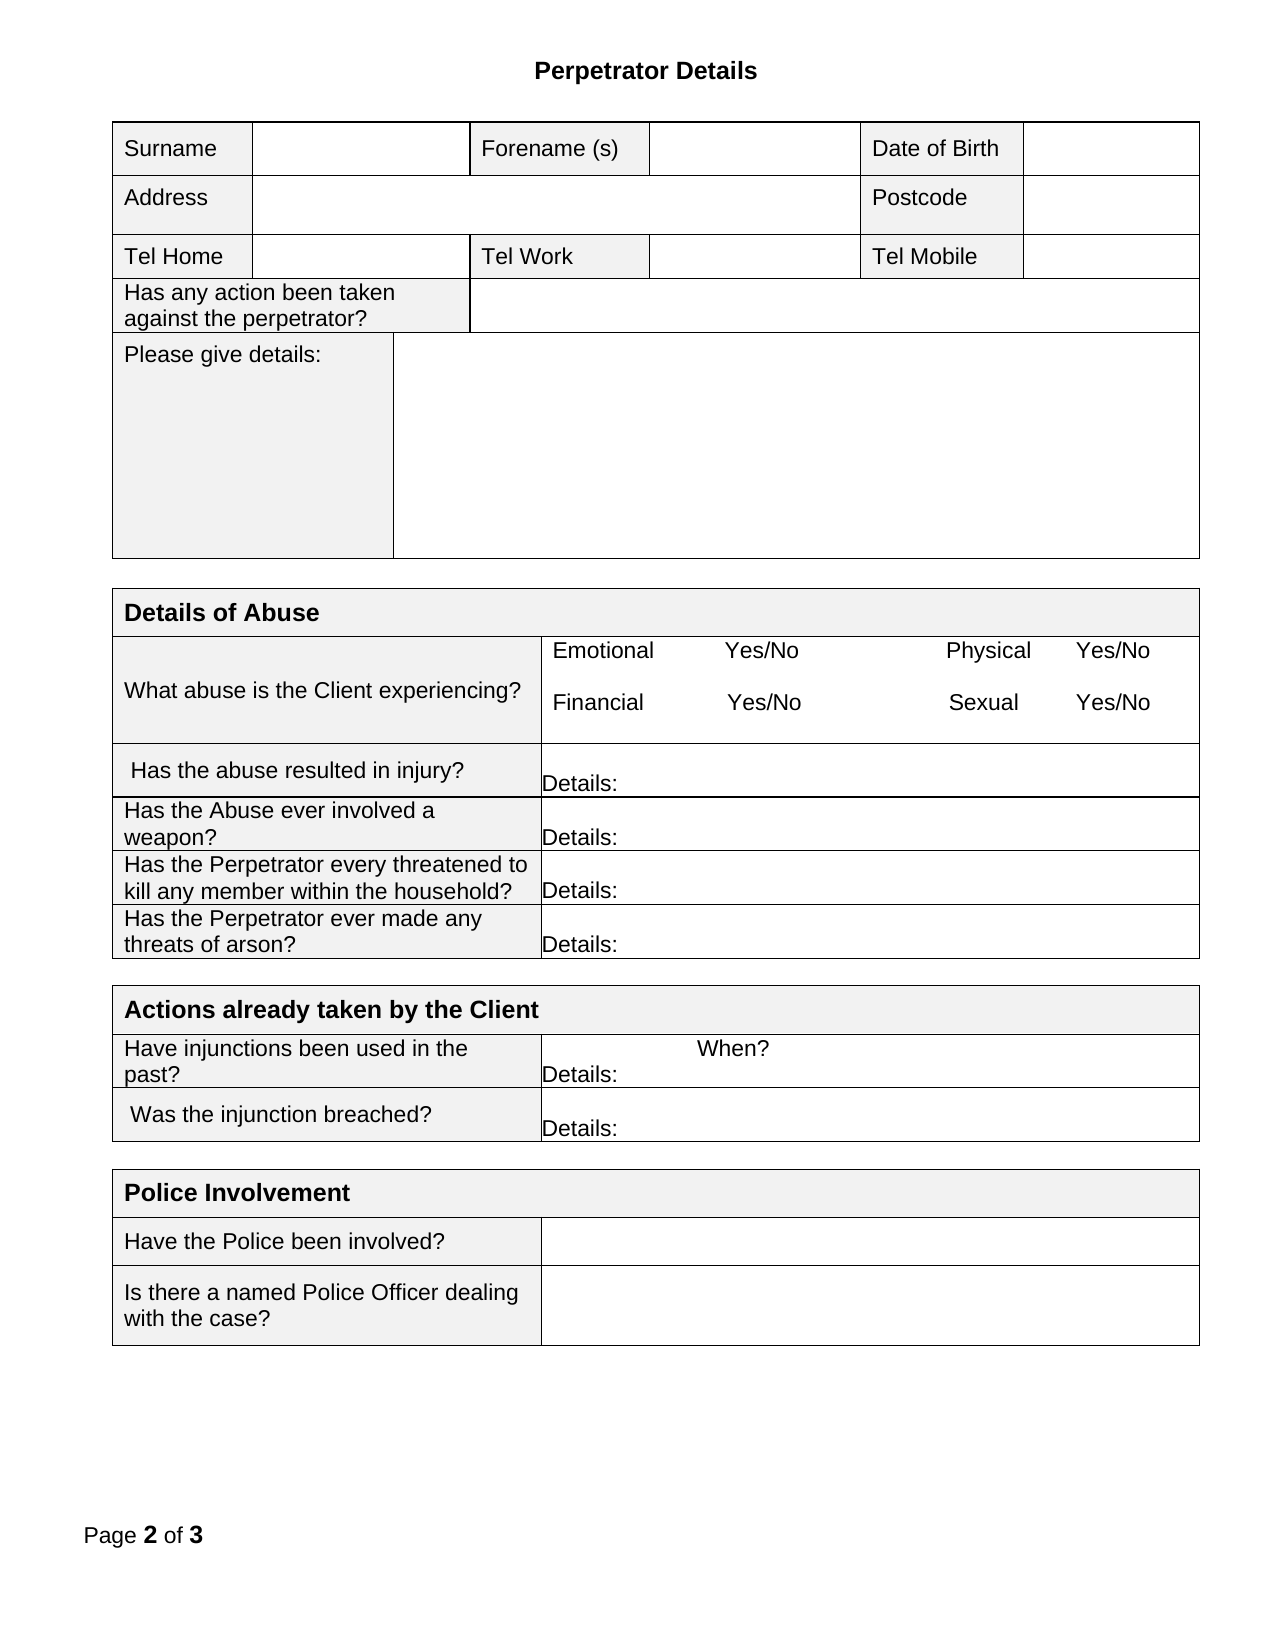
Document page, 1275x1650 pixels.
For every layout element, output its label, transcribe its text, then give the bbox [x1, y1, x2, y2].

table_header [1024, 123, 1199, 175]
table_cell Tel Mobile [861, 235, 1023, 278]
table_cell [471, 279, 1199, 332]
table_cell Have injunctions been used in the past? [113, 1035, 541, 1087]
table_header Details of Abuse [113, 589, 1199, 636]
table_cell Details: [542, 1088, 1199, 1141]
table_header [650, 123, 860, 175]
table_cell Please give details: [113, 333, 393, 558]
table_cell Have the Police been involved? [113, 1218, 541, 1265]
table_cell Tel Home [113, 235, 252, 278]
table_header [253, 123, 469, 175]
table_cell What abuse is the Client experiencing? [113, 637, 541, 743]
table_header Actions already taken by the Client [113, 986, 1199, 1033]
table_header Surname [113, 123, 252, 175]
table_cell [650, 235, 860, 278]
table_cell Emotional Yes/No Physical Yes/No Financial Yes/No Sexual Yes/No [542, 637, 1199, 743]
table_cell Has the abuse resulted in injury? [113, 744, 541, 796]
table_cell Tel Work [471, 235, 649, 278]
table_cell Has any action been taken against the perpetrator? [113, 279, 469, 332]
table_cell [394, 333, 1199, 558]
table_cell [253, 176, 860, 234]
table_cell Was the injunction breached? [113, 1088, 541, 1141]
table_cell Has the Abuse ever involved a weapon? [113, 798, 541, 850]
table_cell Has the Perpetrator every threatened to kill any member within the household? [113, 851, 541, 904]
table_cell [542, 1266, 1199, 1345]
table_header Date of Birth [861, 123, 1023, 175]
table_cell Is there a named Police Officer dealing with the case? [113, 1266, 541, 1345]
table_cell Postcode [861, 176, 1023, 234]
table_cell [542, 1218, 1199, 1265]
table_cell Details: [542, 798, 1199, 850]
table_cell Details: [542, 744, 1199, 796]
text Perpetrator Details [492, 56, 799, 84]
table_cell Address [113, 176, 252, 234]
table_header Police Involvement [113, 1170, 1199, 1217]
table_header Forename (s) [471, 123, 649, 175]
table_cell [253, 235, 469, 278]
table_cell Details: [542, 851, 1199, 904]
table_cell [1024, 235, 1199, 278]
table_cell [1024, 176, 1199, 234]
table_cell Details: [542, 905, 1199, 958]
table_cell Has the Perpetrator ever made any threats of arson? [113, 905, 541, 958]
table_cell When? Details: [542, 1035, 1199, 1087]
